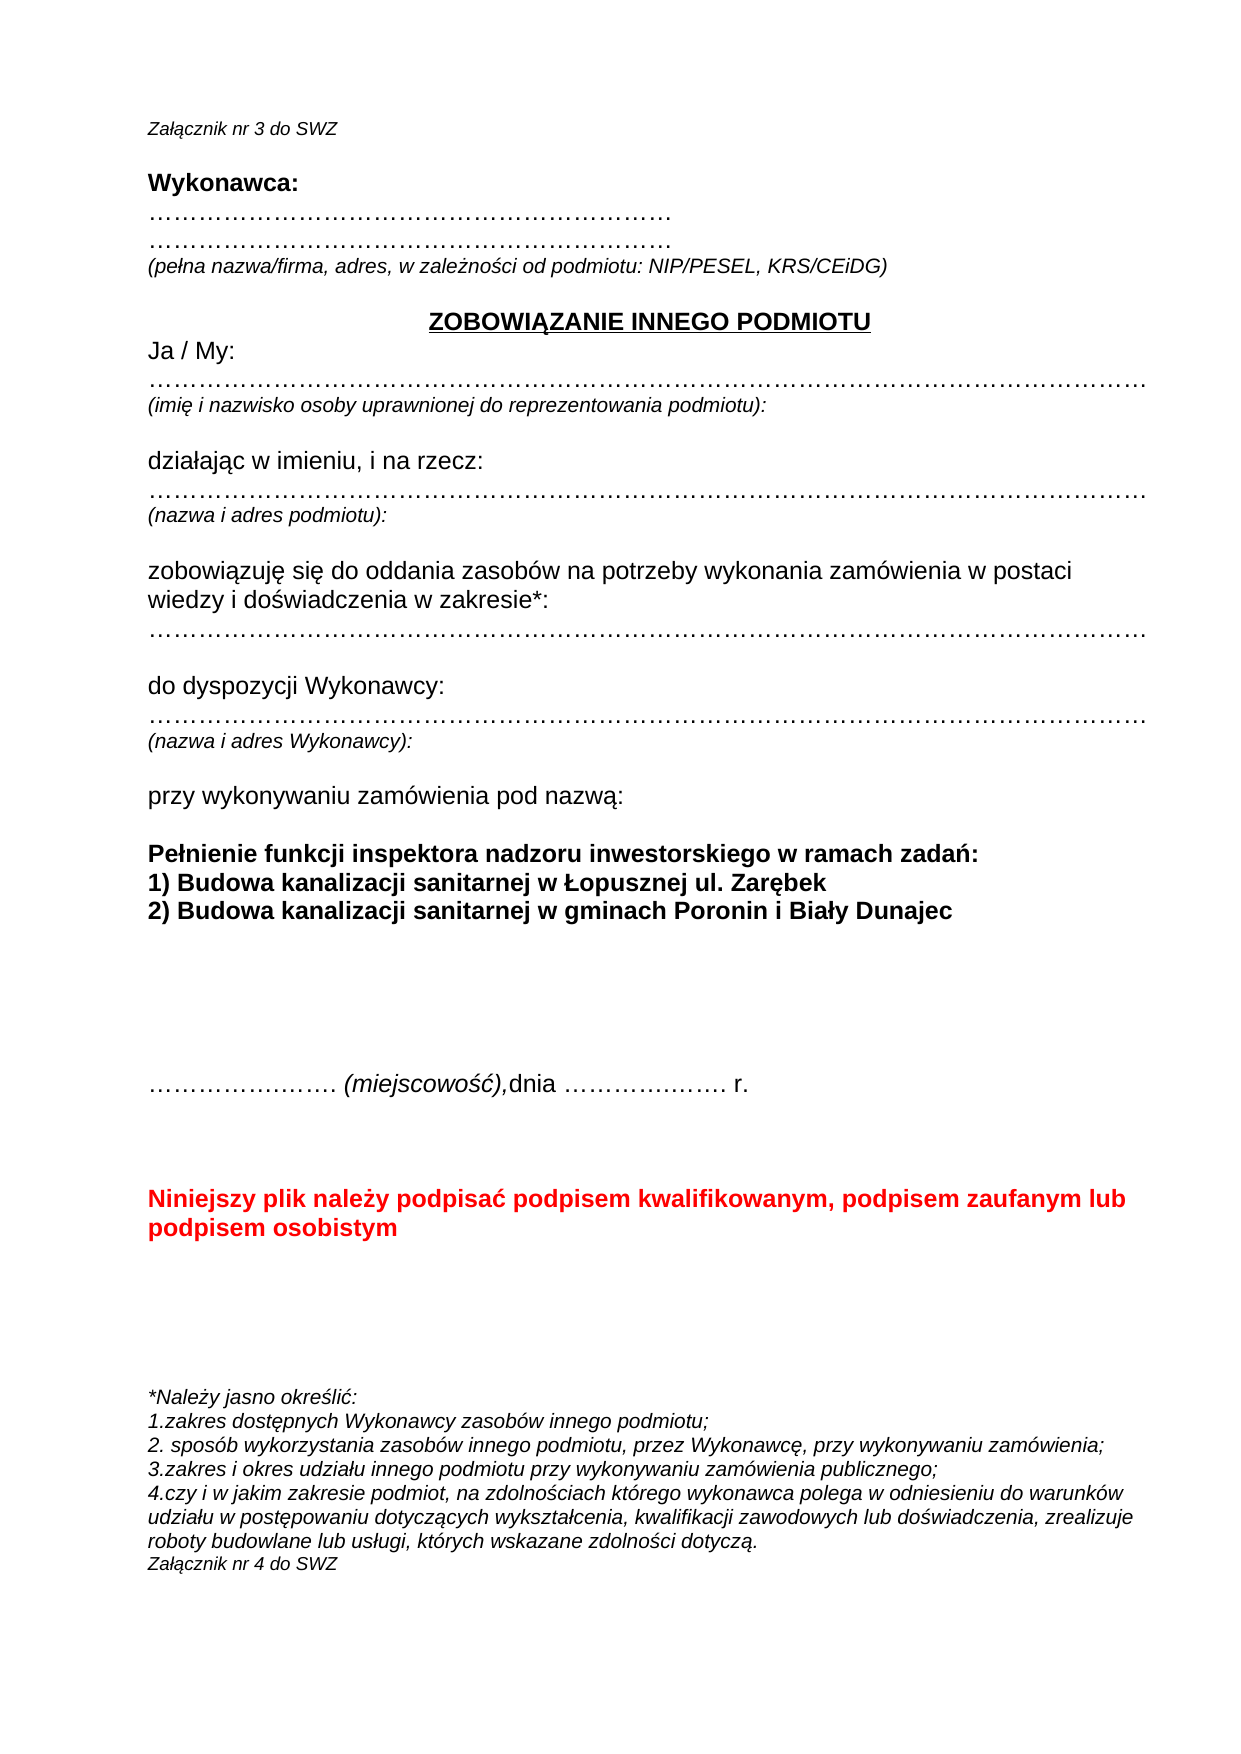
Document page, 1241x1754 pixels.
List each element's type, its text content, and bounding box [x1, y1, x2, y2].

text zobowiązuję się do oddania zasobów na potrzeby wykonania zamówienia w postaci wiedzy i doświadczenia w zakresie*: [148, 556, 1152, 613]
text (nazwa i adres podmiotu): [148, 503, 1152, 527]
text ………………………………………………………………………………………………………… [148, 700, 1152, 728]
text (pełna nazwa/firma, adres, w zależności od podmiotu: NIP/PESEL, KRS/CEiDG) [148, 254, 1152, 278]
text ………………………………………………………………………………………………………… [148, 364, 1152, 393]
text przy wykonywaniu zamówienia pod nazwą: [148, 781, 1152, 810]
text 1) Budowa kanalizacji sanitarnej w Łopusznej ul. Zarębek [148, 867, 1152, 896]
text 3.zakres i okres udziału innego podmiotu przy wykonywaniu zamówienia publicznego; [148, 1457, 1152, 1481]
text Wykonawca: [148, 168, 1152, 197]
text do dyspozycji Wykonawcy: [148, 671, 1152, 700]
text ………………………………………………………………………………………………………… [148, 474, 1152, 503]
text Ja / My: [148, 336, 1152, 364]
text Niniejszy plik należy podpisać podpisem kwalifikowanym, podpisem zaufanym lub podpisem osobistym [148, 1184, 1152, 1241]
text (nazwa i adres Wykonawcy): [148, 728, 1152, 752]
text 1.zakres dostępnych Wykonawcy zasobów innego podmiotu; [148, 1409, 1152, 1433]
text ZOBOWIĄZANIE INNEGO PODMIOTU [148, 307, 1152, 336]
text …………….……. (miejscowość),dnia ………….……. r. [148, 1069, 1152, 1097]
text 4.czy i w jakim zakresie podmiot, na zdolnościach którego wykonawca polega w odniesieniu do warunków udziału w postępowaniu dotyczących wykształcenia, kwalifikacji zawodowych lub doświadczenia, zrealizuje roboty budowlane lub usługi, których wskazane zdolności dotyczą. [148, 1481, 1152, 1553]
text ………………………………………………………………………………………………………… [148, 613, 1152, 642]
text 2) Budowa kanalizacji sanitarnej w gminach Poronin i Biały Dunajec [148, 896, 1152, 925]
text działając w imieniu, i na rzecz: [148, 446, 1152, 474]
text Załącznik nr 4 do SWZ [148, 1553, 1152, 1574]
text 2. sposób wykorzystania zasobów innego podmiotu, przez Wykonawcę, przy wykonywaniu zamówienia; [148, 1433, 1152, 1457]
text (imię i nazwisko osoby uprawnionej do reprezentowania podmiotu): [148, 393, 1152, 417]
text Pełnienie funkcji inspektora nadzoru inwestorskiego w ramach zadań: [148, 839, 1152, 867]
text ……………………………………………………… [148, 225, 1152, 254]
text *Należy jasno określić: [148, 1385, 1152, 1409]
text Załącznik nr 3 do SWZ [148, 118, 1152, 139]
text ……………………………………………………… [148, 197, 1152, 225]
